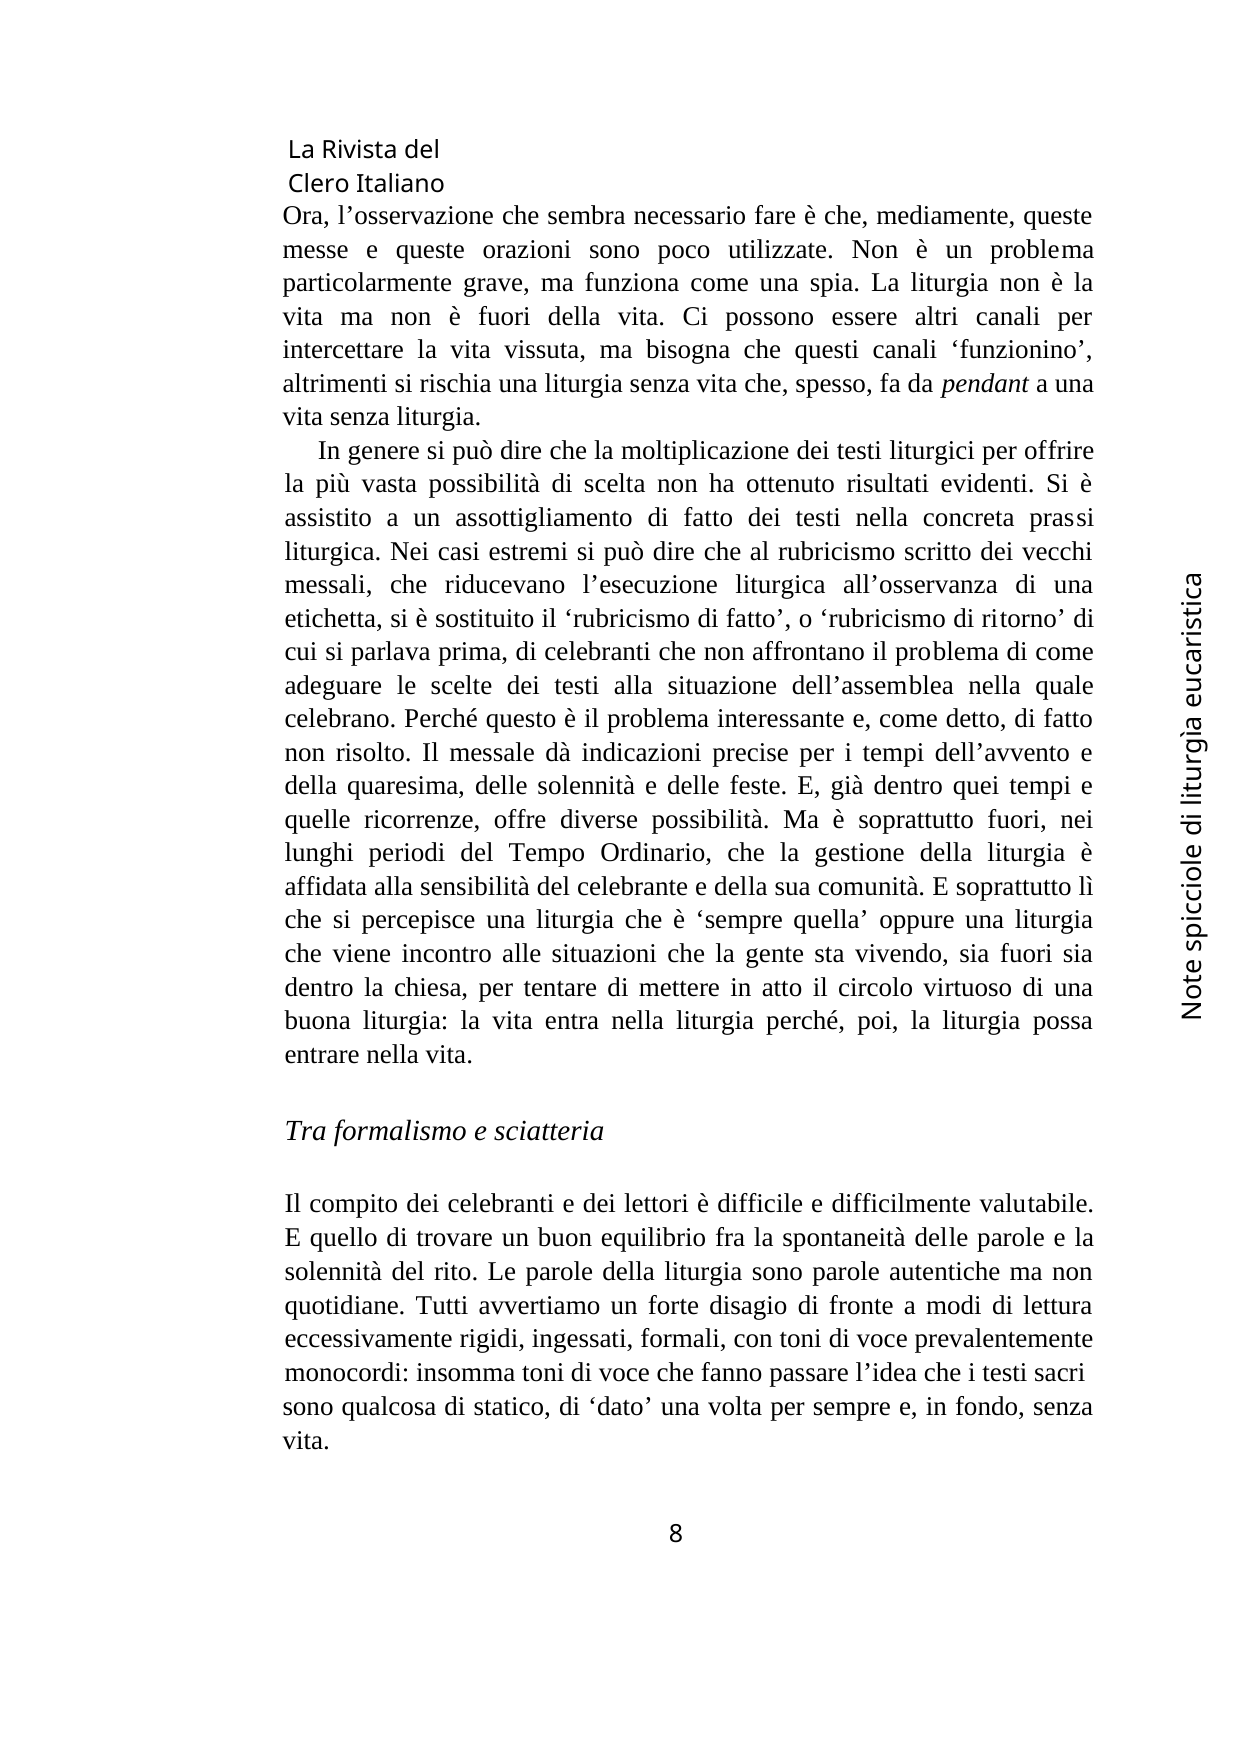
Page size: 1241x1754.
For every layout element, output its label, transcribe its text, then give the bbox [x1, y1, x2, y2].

text In genere si può dire che la moltiplicazione dei testi liturgici per offrire la più vasta possibilità di scelta non ha ottenuto risultati evidenti. Si è assistito a un assottigliamento di fatto dei testi nella concreta prassi liturgica. Nei casi estremi si può dire che al rubricismo scritto dei vecchi messali, che riducevano l’esecuzione liturgica all’osservanza di una etichetta, si è sostituito il ‘rubricismo di fatto’, o ‘rubricismo di ritorno’ di cui si parlava prima, di celebranti che non affrontano il problema di come adeguare le scelte dei testi alla situazione dell’assemblea nella quale celebrano. Perché questo è il problema interessante e, come detto, di fatto non risolto. Il messale dà indicazioni precise per i tempi dell’avvento e della quaresima, delle solennità e delle feste. E, già dentro quei tempi e quelle ricorrenze, offre diverse possibilità. Ma è soprattutto fuori, nei lunghi periodi del Tempo Ordinario, che la gestione della liturgia è affidata alla sensibilità del celebrante e della sua comunità. E soprattutto lì che si percepisce una liturgia che è ‘sempre quella’ oppure una liturgia che viene incontro alle situazioni che la gente sta vivendo, sia fuori sia dentro la chiesa, per tentare di mettere in atto il circolo virtuoso di una buona liturgia: la vita entra nella liturgia perché, poi, la liturgia possa entrare nella vita. [284, 433, 1094, 1070]
text sono qualcosa di statico, di ‘dato’ una volta per sempre e, in fondo, senza vita. [282, 1388, 1094, 1456]
text Tra formalismo e sciatteria [284, 1105, 1096, 1149]
text Il compito dei celebranti e dei lettori è difficile e difficilmente valutabile. E quello di trovare un buon equilibrio fra la spontaneità delle parole e la solennità del rito. Le parole della liturgia sono parole autentiche ma non quotidiane. Tutti avvertiamo un forte disagio di fronte a modi di lettura eccessivamente rigidi, ingessati, formali, con toni di voce prevalentemente monocordi: insomma toni di voce che fanno passare l’idea che i testi sacri [284, 1186, 1094, 1388]
text Ora, l’osservazione che sembra necessario fare è che, mediamente, queste messe e queste orazioni sono poco utilizzate. Non è un problema particolarmente grave, ma funziona come una spia. La liturgia non è la vita ma non è fuori della vita. Ci possono essere altri canali per intercettare la vita vissuta, ma bisogna che questi canali ‘funzionino’, altrimenti si rischia una liturgia senza vita che, spesso, fa da pendant a una vita senza liturgia. [282, 198, 1094, 433]
